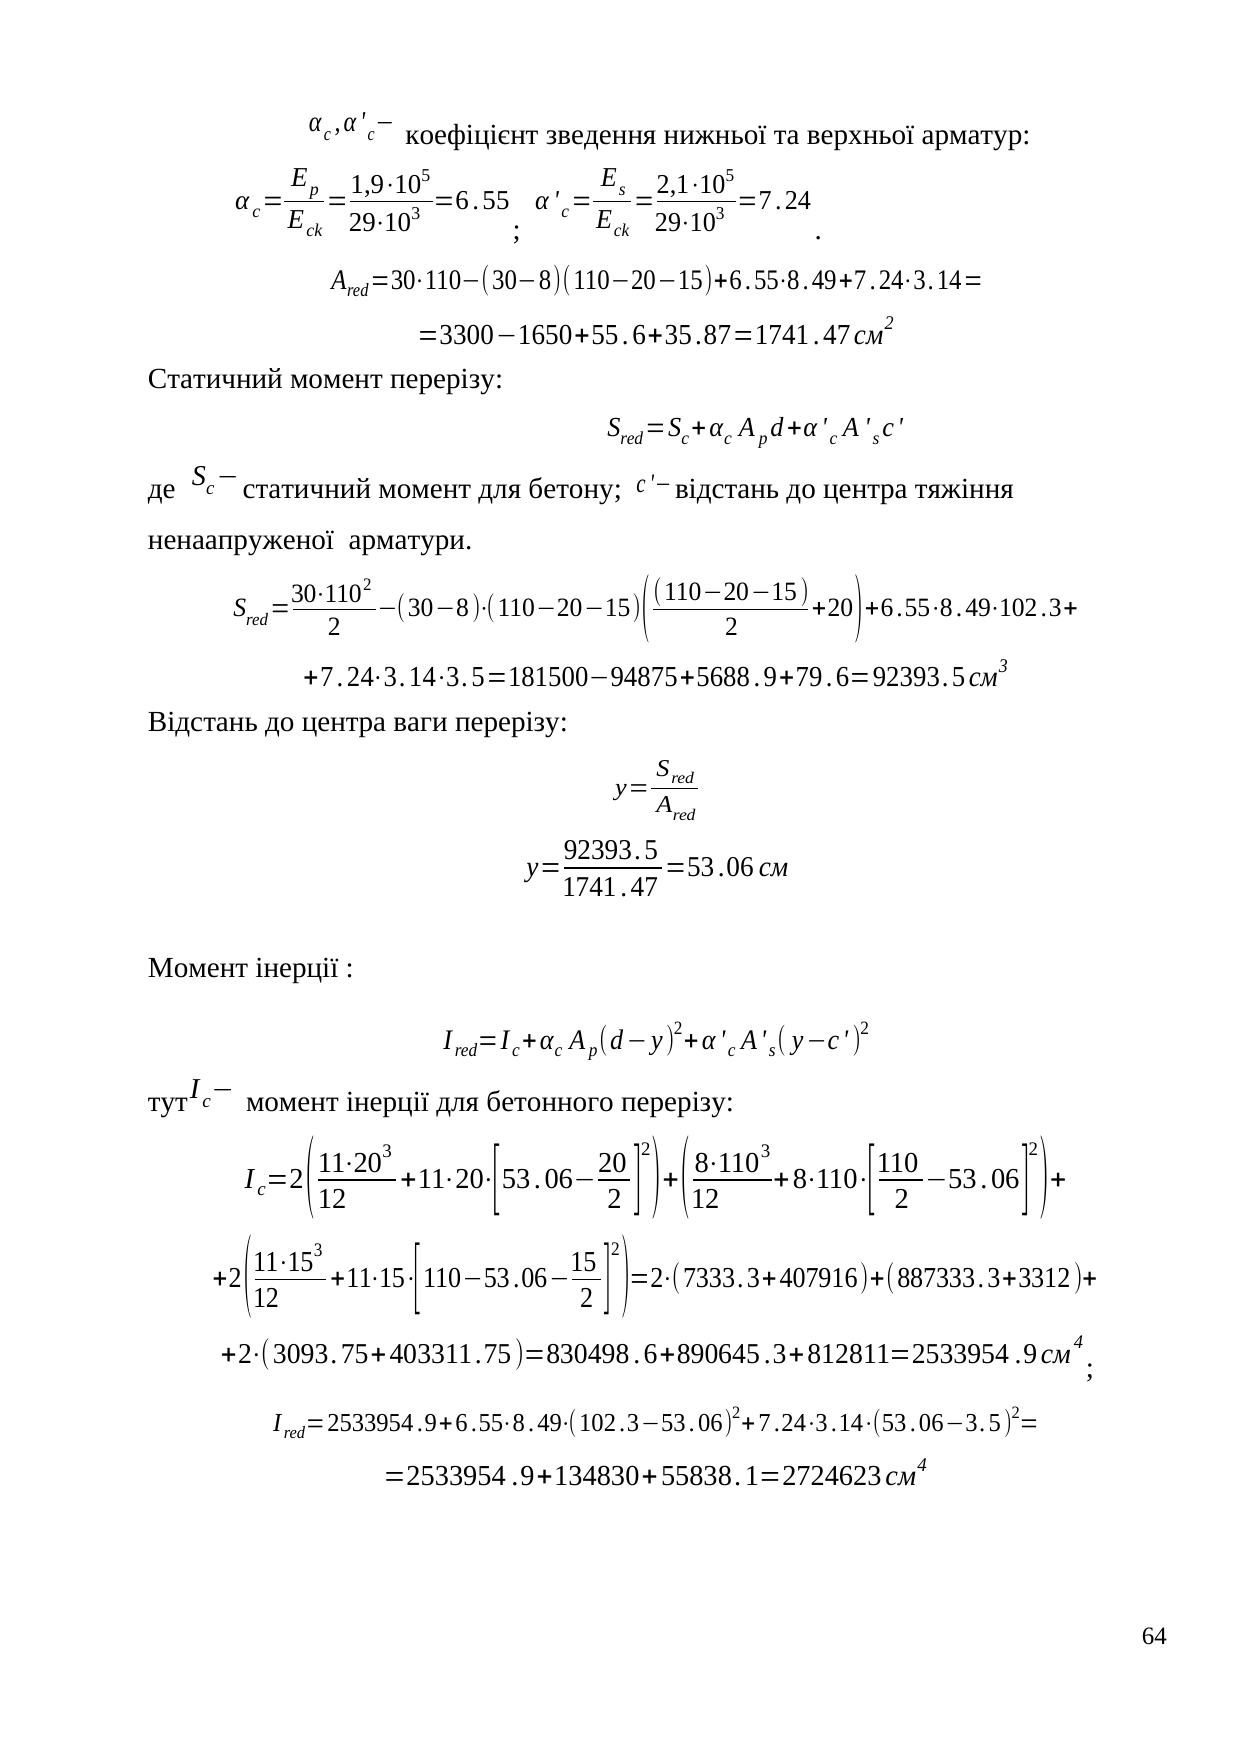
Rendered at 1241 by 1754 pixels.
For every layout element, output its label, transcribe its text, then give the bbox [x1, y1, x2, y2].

text Статичний момент перерізу: [148, 362, 1166, 395]
text де статичний момент для бетону; відстань до центра тяжіння ненаапруженої арматури. [148, 461, 1166, 556]
text ; [148, 1332, 1166, 1384]
text тут момент інерції для бетонного перерізу: [148, 1073, 1166, 1117]
text Момент інерції : [148, 915, 1166, 984]
text коефіцієнт зведення нижньої та верхньої арматур: ; . [235, 106, 1204, 246]
text Відстань до центра ваги перерізу: [148, 704, 1166, 738]
